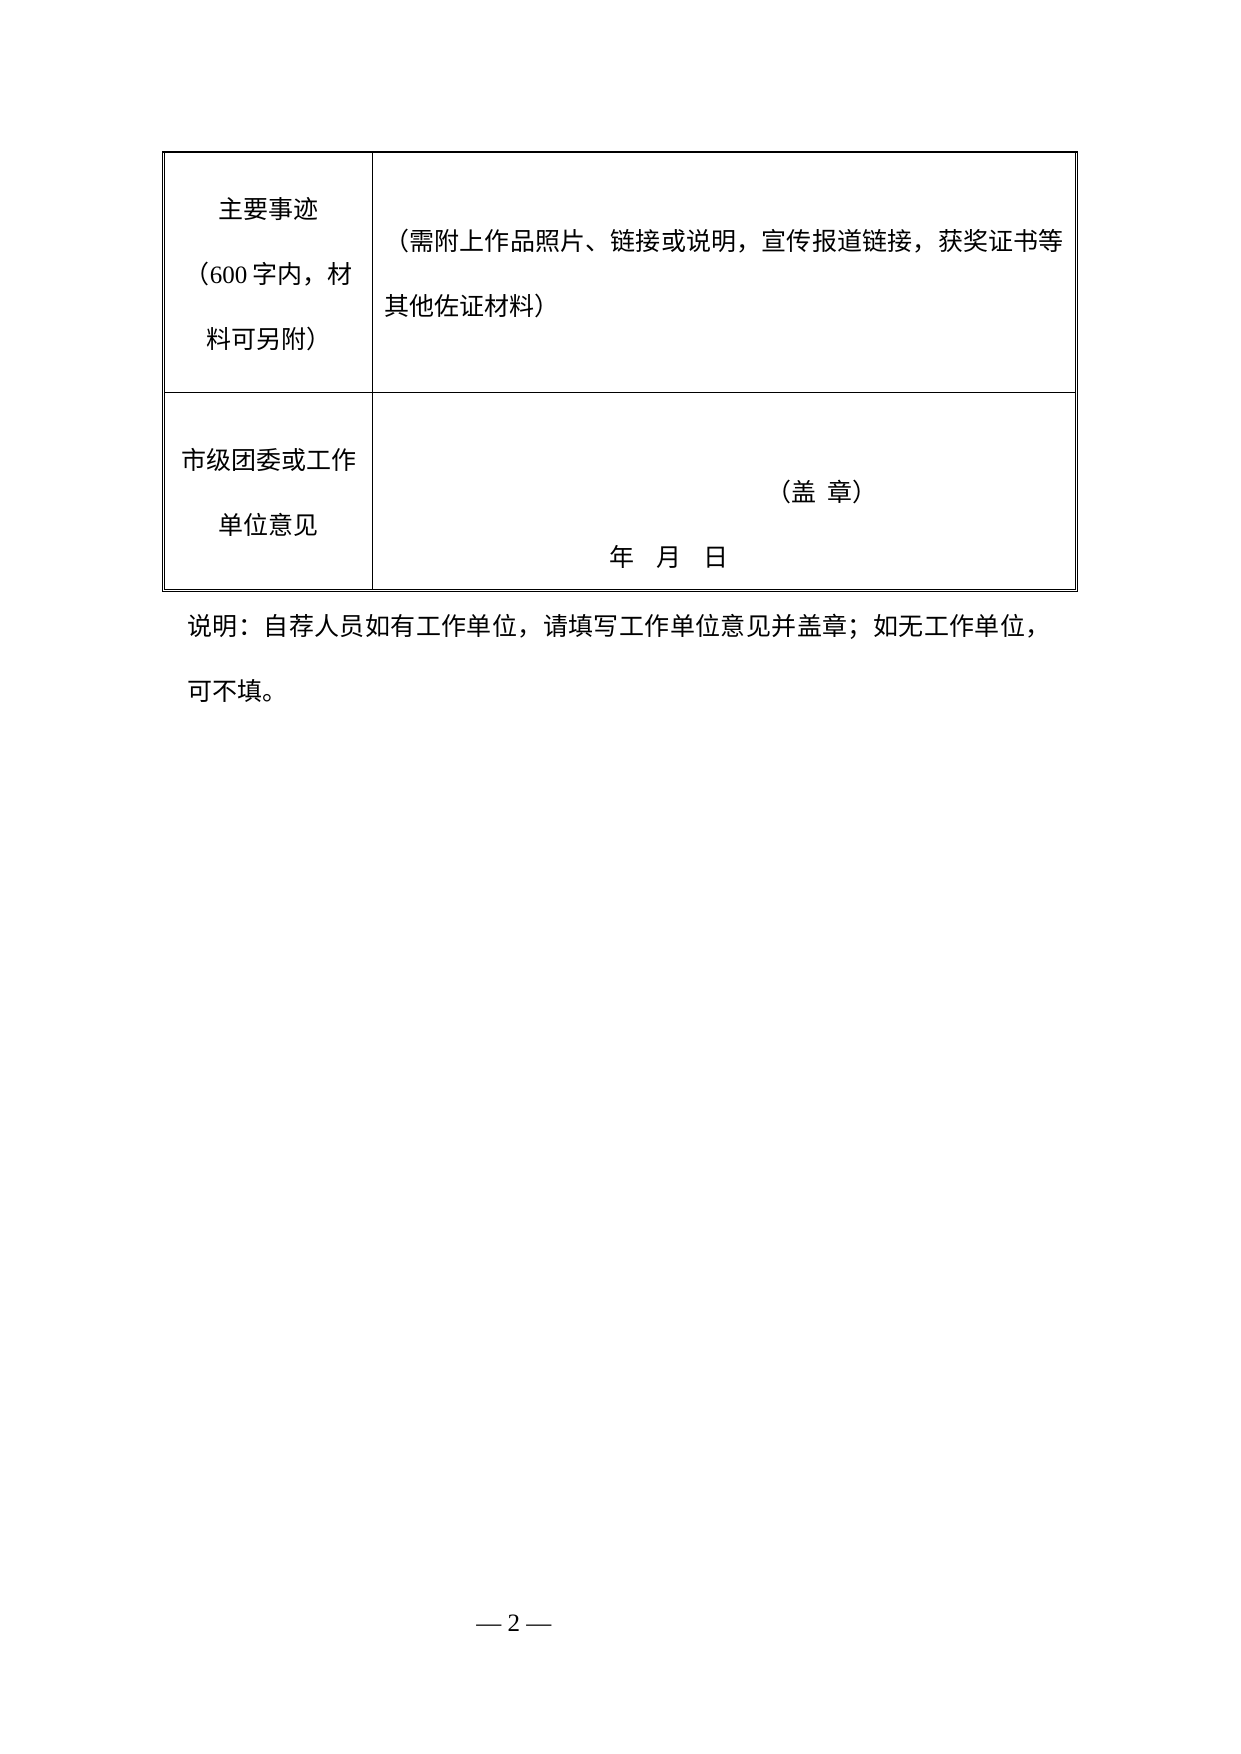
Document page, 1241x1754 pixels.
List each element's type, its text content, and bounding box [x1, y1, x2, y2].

table_cell 市级团委或工作单位意见 [165, 393, 372, 588]
text 说明：自荐人员如有工作单位，请填写工作单位意见并盖章；如无工作单位，可不填。 [187, 592, 1053, 722]
table_cell （需附上作品照片、链接或说明，宣传报道链接，获奖证书等其他佐证材料） [373, 153, 1075, 392]
table_cell 主要事迹 （600字内，材料可另附） [165, 153, 372, 392]
table_cell （盖 章） 年 月 日 [373, 393, 1075, 588]
